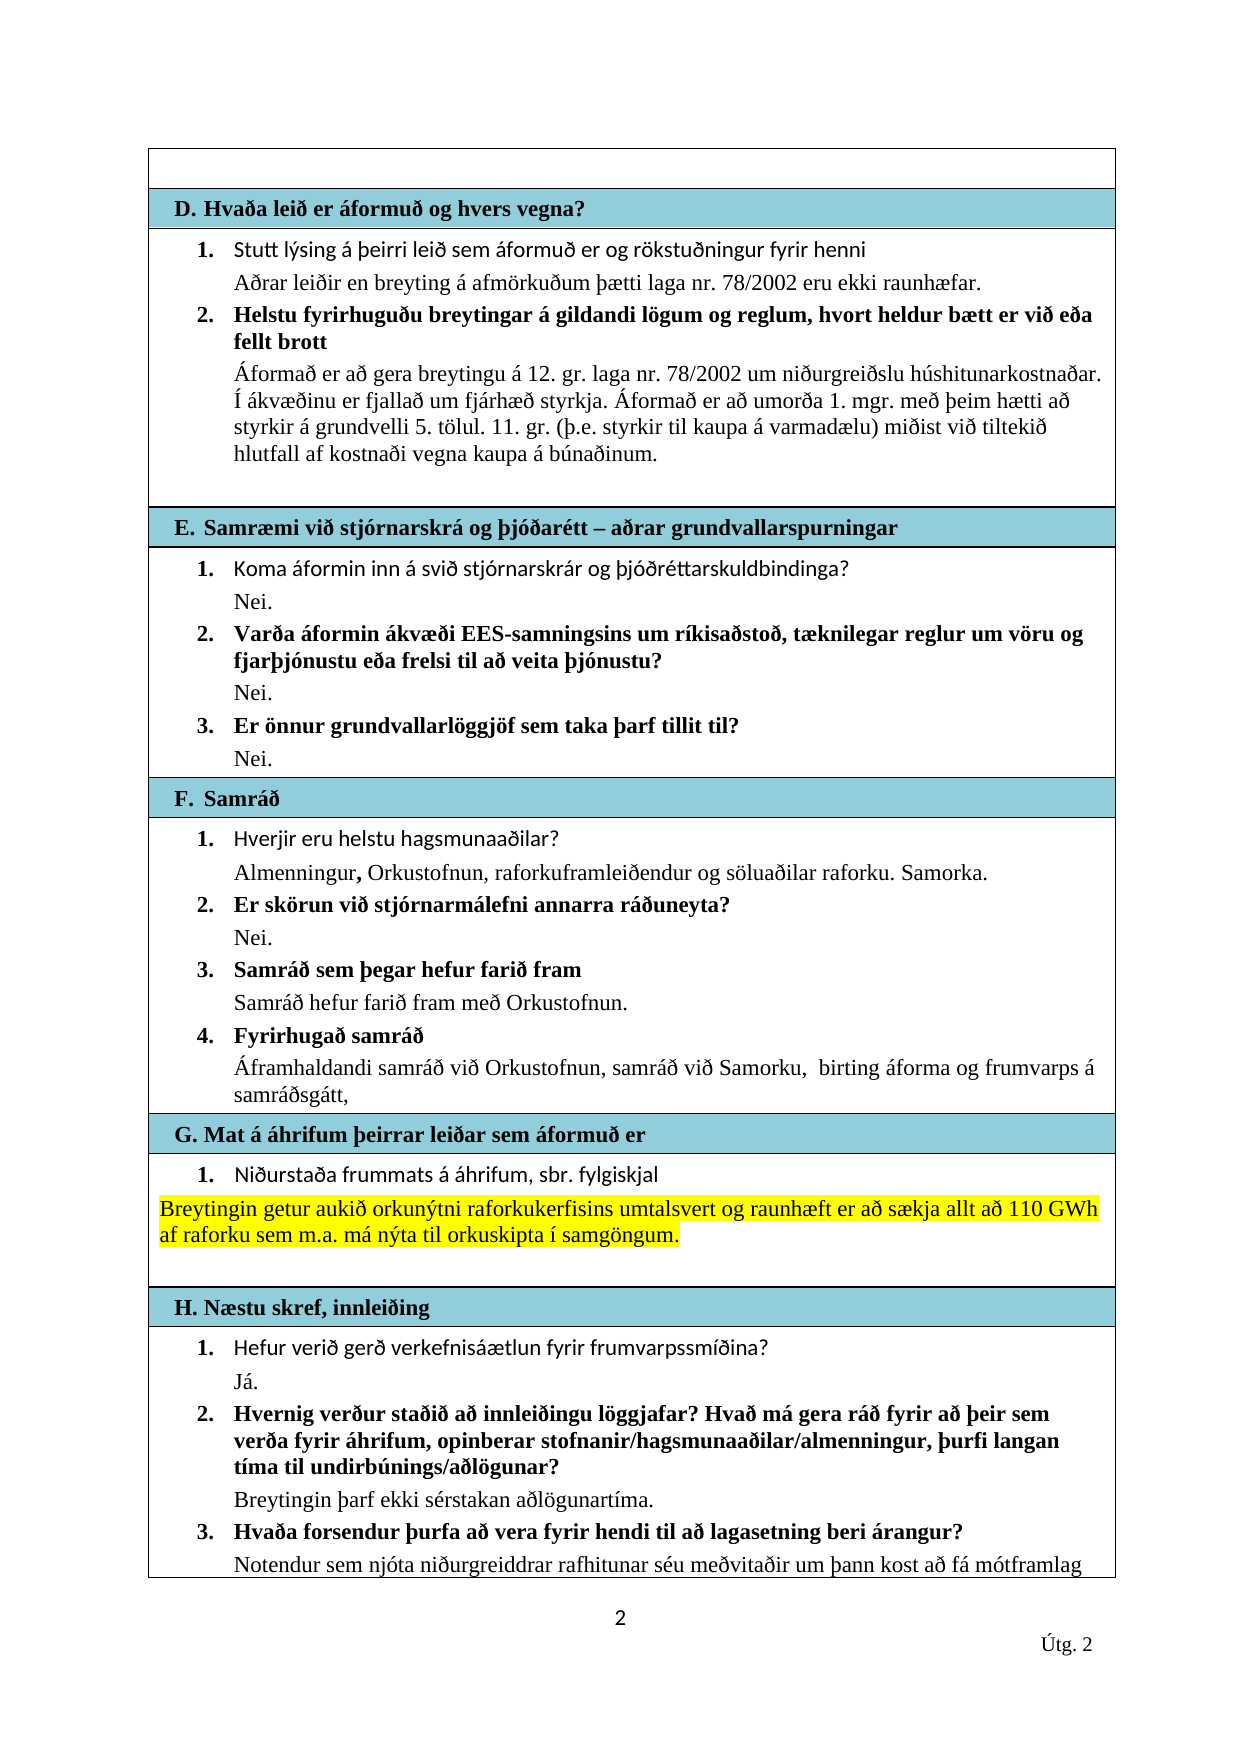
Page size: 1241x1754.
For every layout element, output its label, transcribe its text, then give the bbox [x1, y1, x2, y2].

table_cell [149, 1327, 1115, 1577]
table_cell [149, 1154, 1115, 1286]
table_cell Mat á áhrifum þeirrar leiðar sem áformuð er [149, 1114, 1115, 1153]
table_cell Samráð [149, 778, 1115, 817]
table_cell [149, 229, 1115, 506]
table_cell Næstu skref, innleiðing [149, 1288, 1115, 1326]
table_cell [149, 149, 1115, 187]
table_cell [149, 548, 1115, 777]
table_cell [149, 818, 1115, 1113]
table_cell Hvaða leið er áformuð og hvers vegna? [149, 189, 1115, 227]
table_cell Samræmi við stjórnarskrá og þjóðarétt – aðrar grundvallarspurningar [149, 508, 1115, 546]
